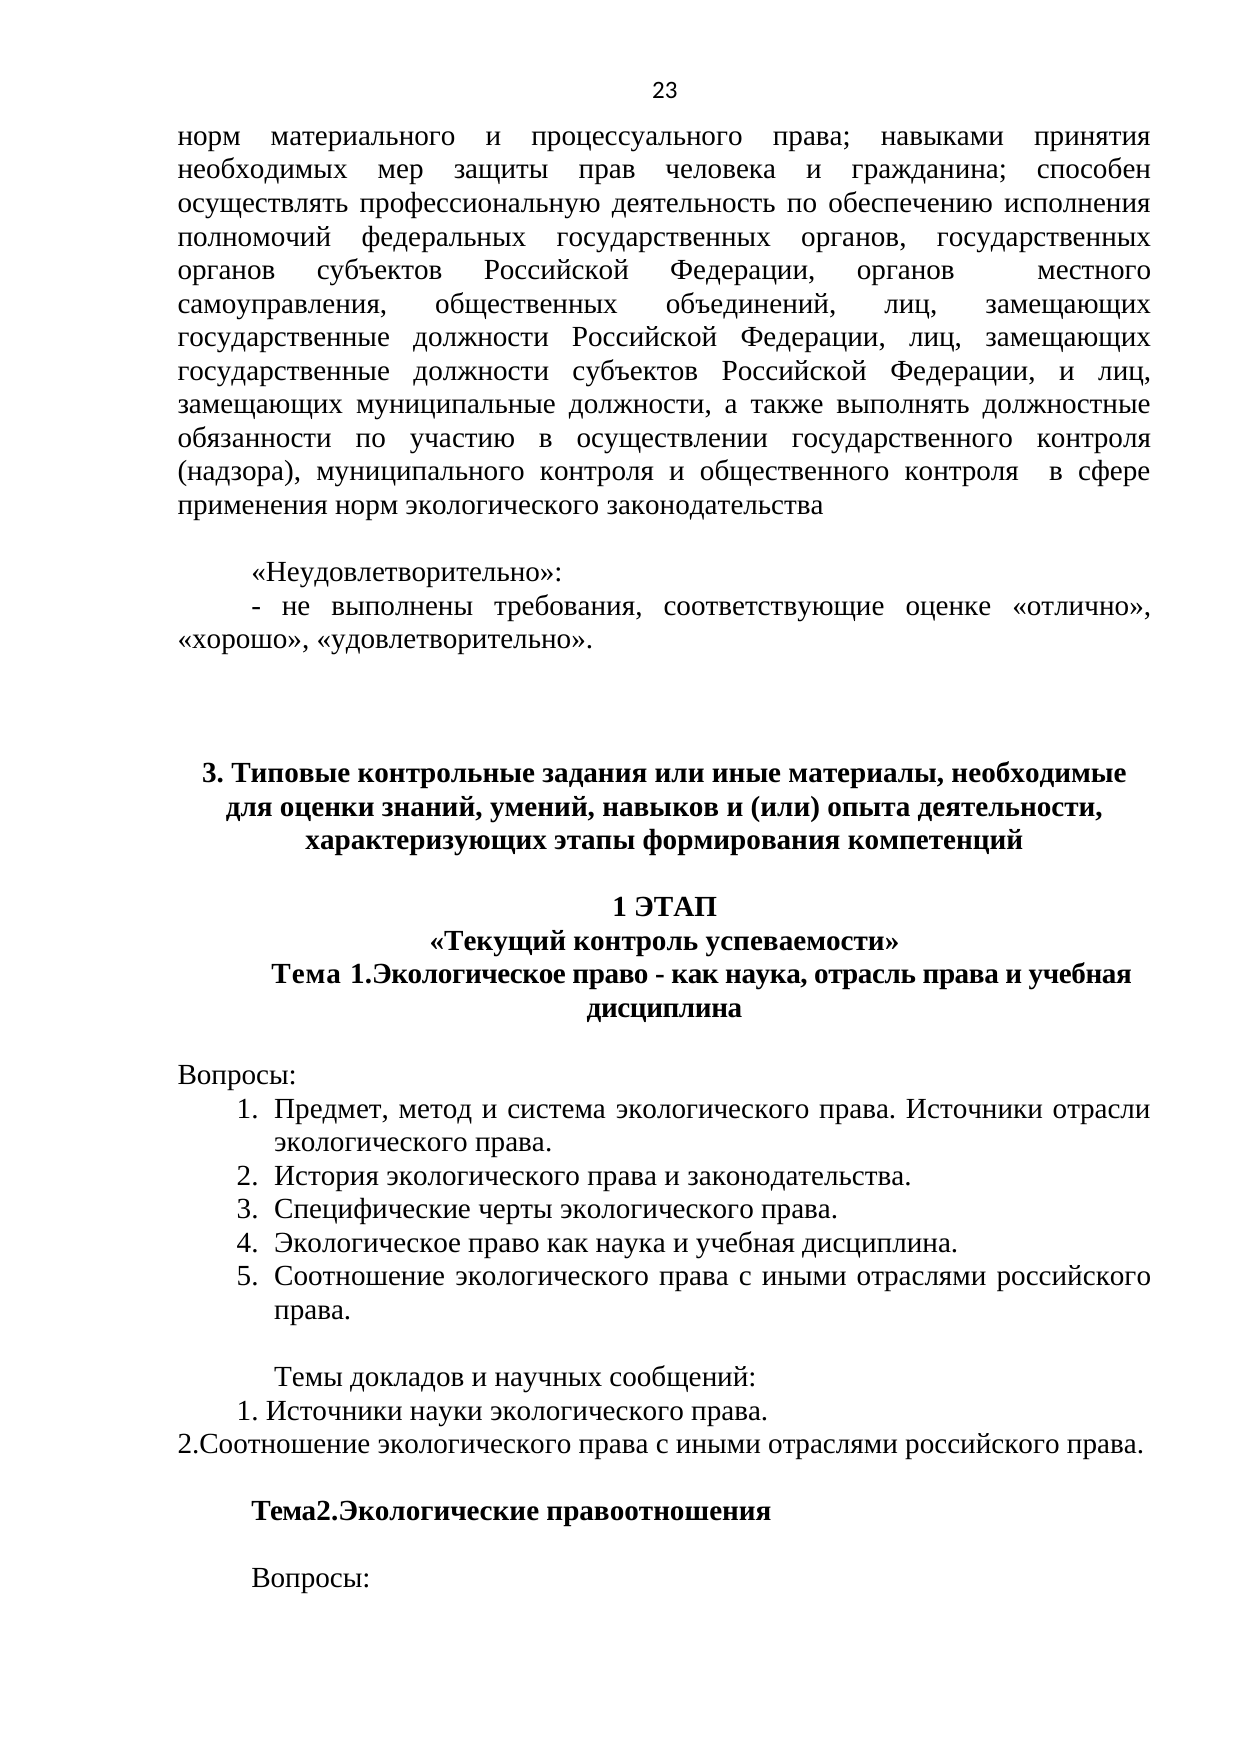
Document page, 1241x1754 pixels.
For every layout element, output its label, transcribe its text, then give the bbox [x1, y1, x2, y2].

list Специфические черты экологического права. [236, 1191, 1152, 1225]
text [177, 118, 1152, 521]
text - не выполнены требования, соответствующие оценке «отлично», «хорошо», «удовлетворительно». [177, 588, 1152, 655]
list Соотношение экологического права с иными отраслями российского права. Темы докладов и научных сообщений: [236, 1258, 1152, 1393]
list История экологического права и законодательства. [236, 1158, 1152, 1191]
text 3. Типовые контрольные задания или иные материалы, необходимые для оценки знаний, умений, навыков и (или) опыта деятельности, характеризующих этапы формирования компетенций [177, 755, 1152, 856]
text 2.Соотношение экологического права с иными отраслями российского права. [177, 1426, 1152, 1460]
text 1. Источники науки экологического права. [236, 1393, 1152, 1426]
text Тема 1.Экологическое право - как наука, отрасль права и учебная дисциплина [177, 957, 1152, 1024]
text Тема2.Экологические правоотношения [177, 1493, 1152, 1527]
list Вопросы: [177, 1560, 1152, 1594]
text Вопросы: [177, 1057, 1152, 1091]
list Экологическое право как наука и учебная дисциплина. [236, 1225, 1152, 1258]
text «Неудовлетворительно»: [177, 554, 1152, 588]
text «Текущий контроль успеваемости» [177, 923, 1152, 957]
list Предмет, метод и система экологического права. Источники отрасли экологического права. [236, 1091, 1152, 1158]
text 1 ЭТАП [177, 889, 1152, 923]
